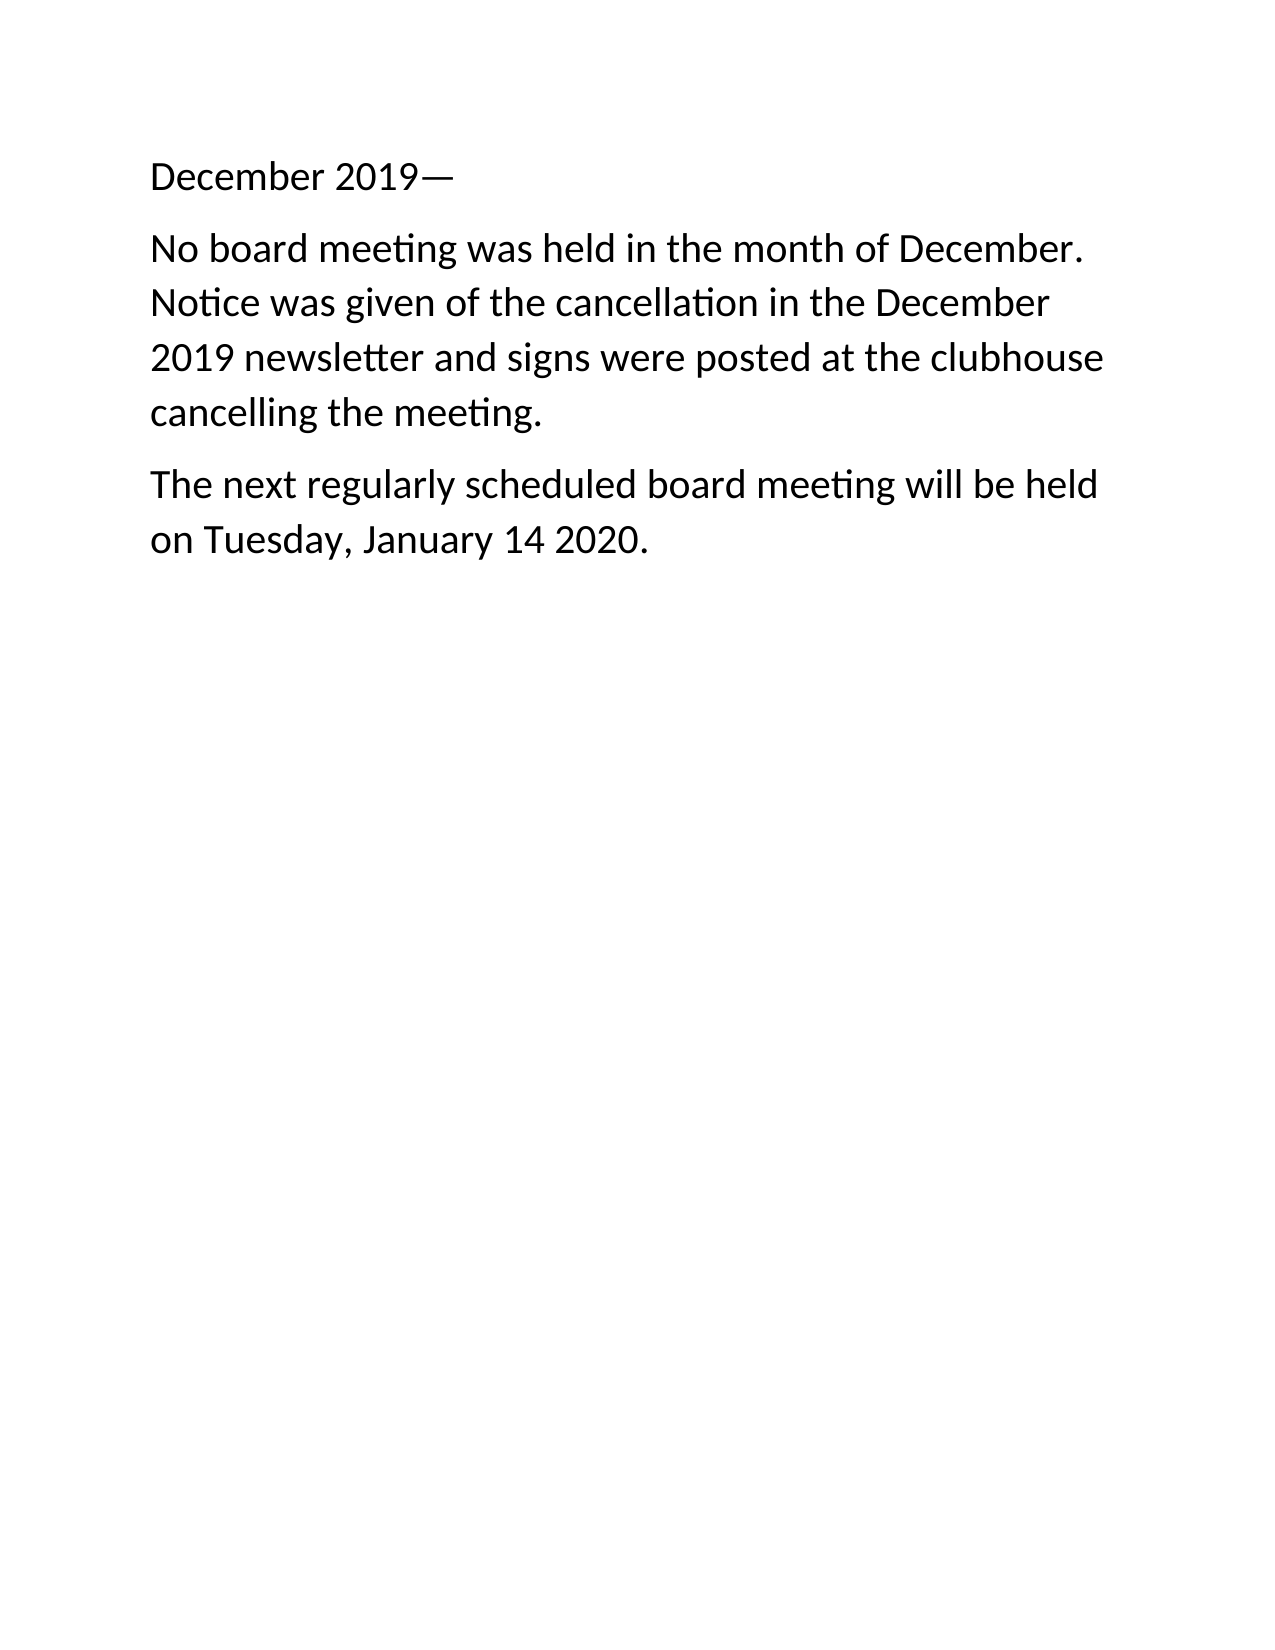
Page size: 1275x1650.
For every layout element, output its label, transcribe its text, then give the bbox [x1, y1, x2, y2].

text December 2019— [150, 150, 1125, 201]
text No board meeting was held in the month of December. Notice was given of the cancellation in the December 2019 newsletter and signs were posted at the clubhouse cancelling the meeting. [150, 222, 1125, 437]
text The next regularly scheduled board meeting will be held on Tuesday, January 14 2020. [150, 458, 1125, 563]
